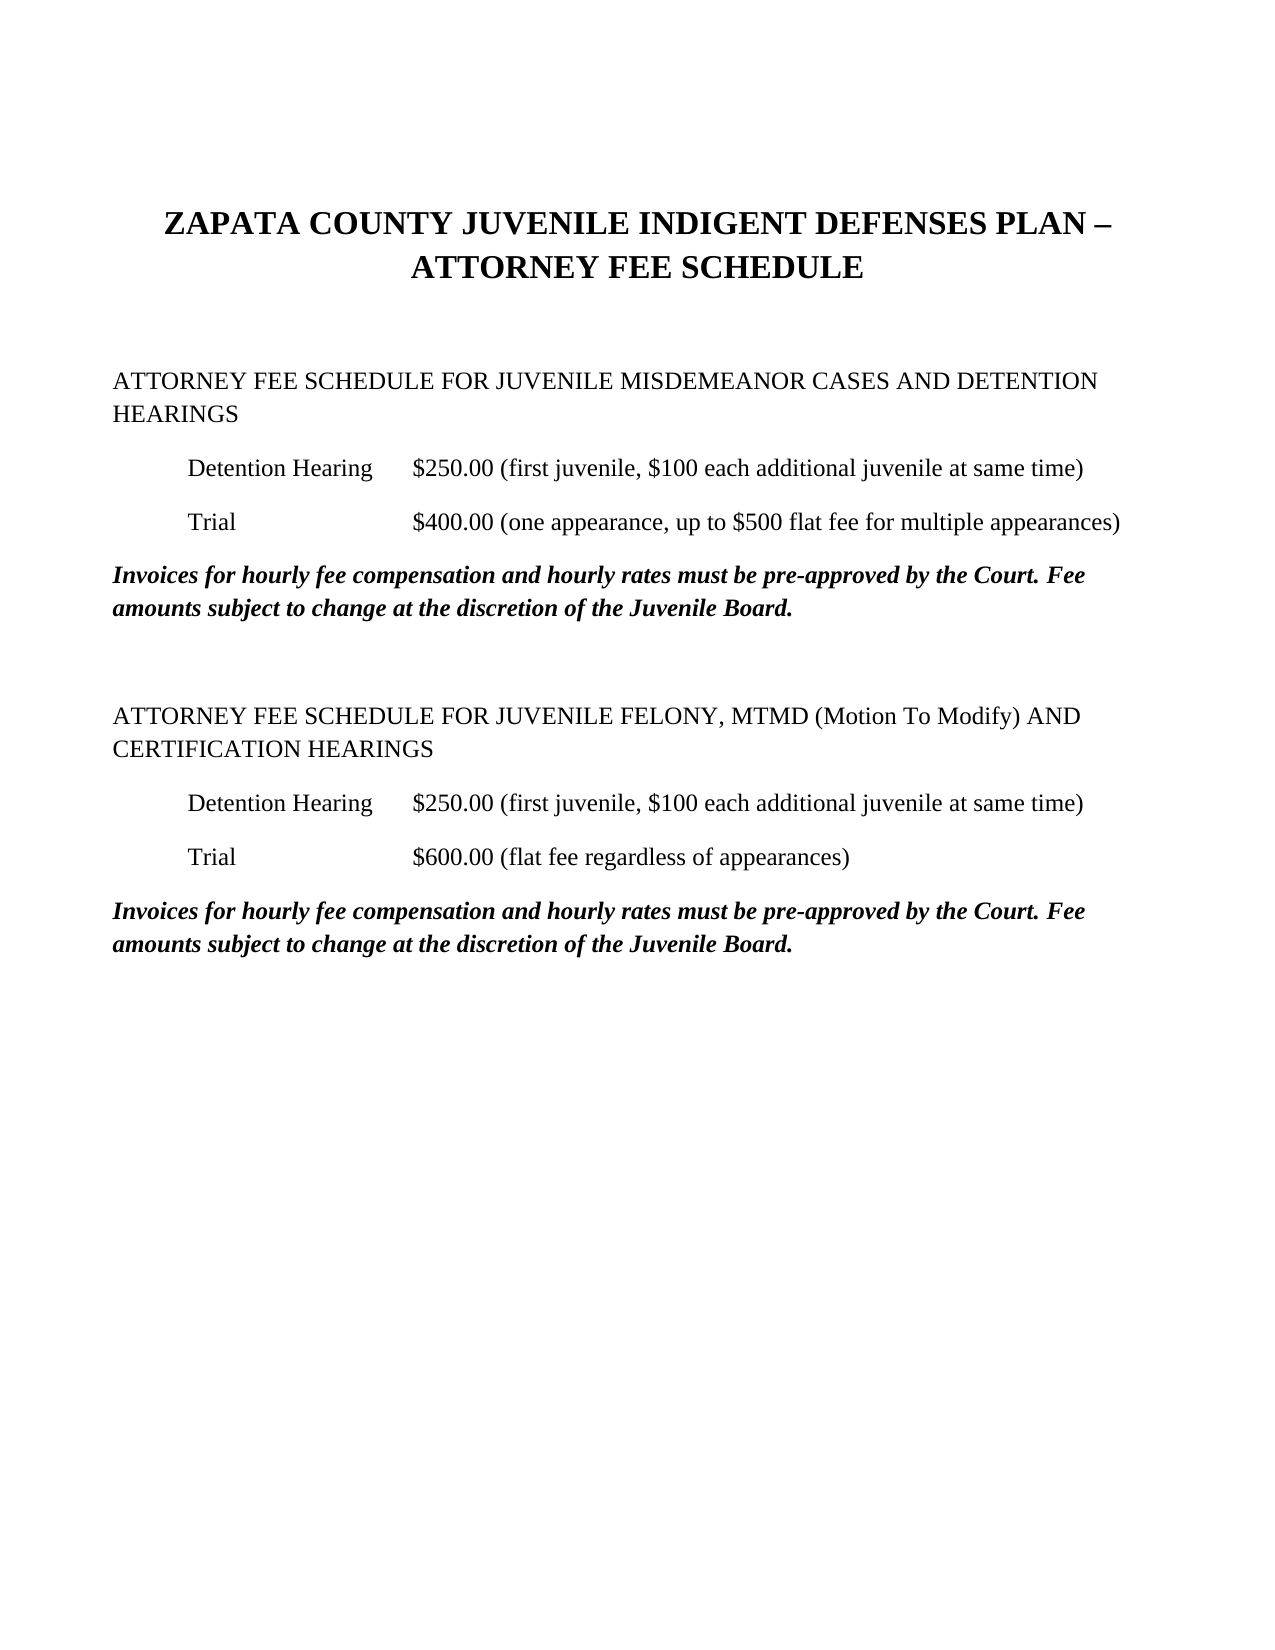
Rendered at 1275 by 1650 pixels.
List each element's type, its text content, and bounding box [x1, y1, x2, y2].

text ZAPATA COUNTY JUVENILE INDIGENT DEFENSES PLAN – ATTORNEY FEE SCHEDULE [112, 203, 1162, 285]
text Invoices for hourly fee compensation and hourly rates must be pre-approved by the Court. Fee amounts subject to change at the discretion of the Juvenile Board. [112, 896, 1162, 957]
text Trial $400.00 (one appearance, up to $500 flat fee for multiple appearances) [112, 507, 1162, 535]
text ATTORNEY FEE SCHEDULE FOR JUVENILE FELONY, MTMD (Motion To Modify) AND CERTIFICATION HEARINGS [112, 701, 1162, 763]
text Invoices for hourly fee compensation and hourly rates must be pre-approved by the Court. Fee amounts subject to change at the discretion of the Juvenile Board. [112, 560, 1162, 622]
text Trial $600.00 (flat fee regardless of appearances) [112, 842, 1162, 871]
text Detention Hearing $250.00 (first juvenile, $100 each additional juvenile at same time) [112, 453, 1162, 481]
text Detention Hearing $250.00 (first juvenile, $100 each additional juvenile at same time) [112, 788, 1162, 817]
text ATTORNEY FEE SCHEDULE FOR JUVENILE MISDEMEANOR CASES AND DETENTION HEARINGS [112, 366, 1162, 428]
